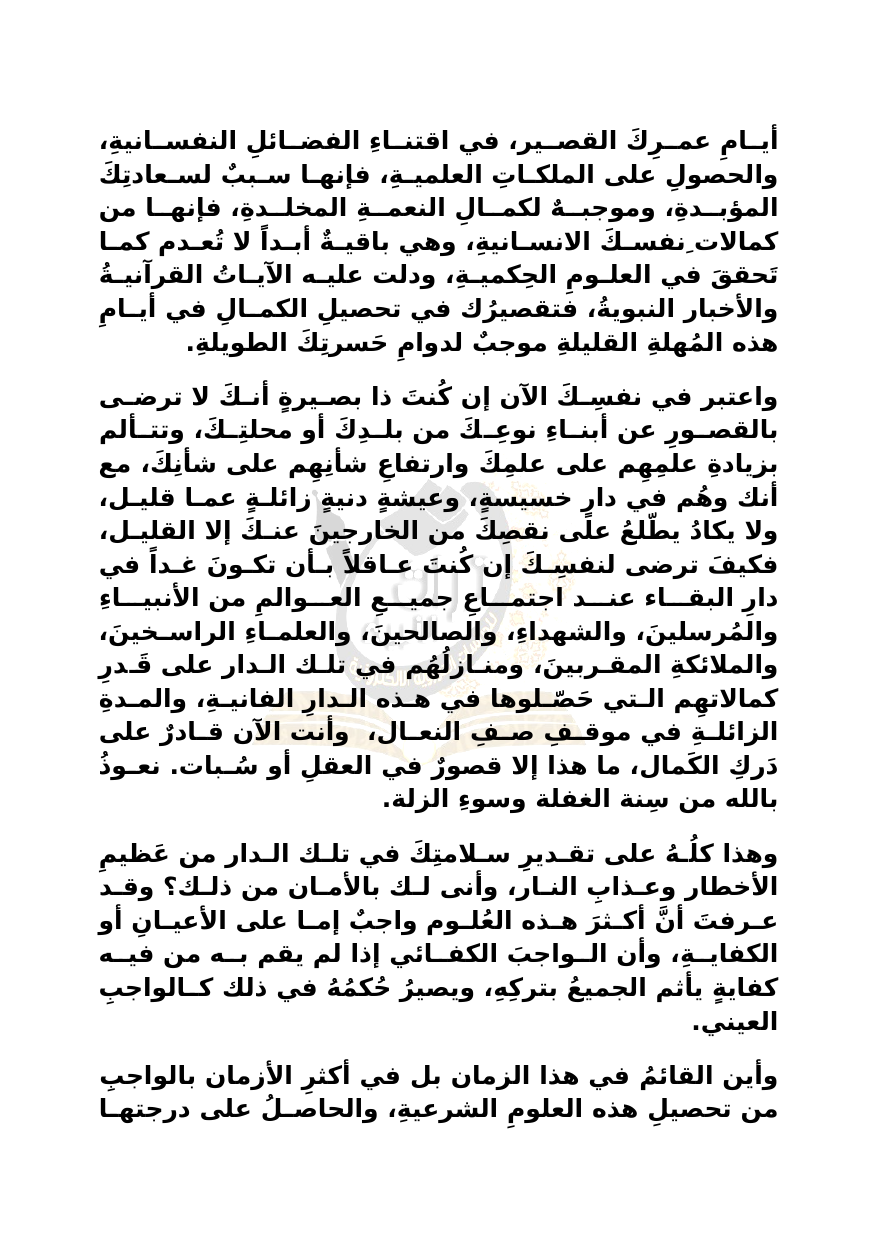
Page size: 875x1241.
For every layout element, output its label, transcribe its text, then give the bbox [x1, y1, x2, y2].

text واعتبر في نفسِكَ الآن إن كُنتَ ذا بصيرةٍ أنكَ لا ترضى بالقصورِ عن أبناءِ نوعِكَ من بلدِكَ أو محلتِكَ، وتتألم بزيادةِ علمِهِم على علمِكَ وارتفاعِ شأنِهِم على شأنِكَ، مع أنك وهُم في دارٍ خسيسةٍ، وعيشةٍ دنيةٍ زائلةٍ عما قليل، ولا يكادُ يطّلعُ على نقصِكَ من الخارجينَ عنكَ إلا القليل، فكيفَ ترضى لنفسِكَ إن كُنتَ عاقلاً بأن تكونَ غداً في دارِ البقاء عند اجتماعِ جميعِ العوالمِ من الأنبياءِ والمُرسلينَ، والشهداءِ، والصالحينَ، والعلماءِ الراسخينَ، والملائكةِ المقربينَ، ومنازلُهُم في تلك الدار على قَدرِ كمالاتهِم التي حَصّلوها في هذه الدارِ الفانيةِ، والمدةِ الزائلةِ في موقفِ صفِ النعال، وأنت الآن قادرٌ على دَركِ الكَمال، ما هذا إلا قصورٌ في العقلِ أو سُبات. نعوذُ بالله من سِنة الغفلة وسوءِ الزلة. [98, 382, 778, 814]
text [98, 1061, 778, 1124]
text وهذا كلُهُ على تقديرِ سلامتِكَ في تلك الدار من عَظيمِ الأخطار وعذابِ النار، وأنى لك بالأمان من ذلك؟ وقد عرفتَ أنَّ أكثرَ هذه العُلوم واجبٌ إما على الأعيانِ أو الكفايةِ، وأن الواجبَ الكفائي إذا لم يقم به من فيه كفايةٍ يأثم الجميعُ بتركِهِ، ويصيرُ حُكمُهُ في ذلك كالواجبِ العيني. [98, 839, 778, 1036]
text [98, 127, 778, 357]
